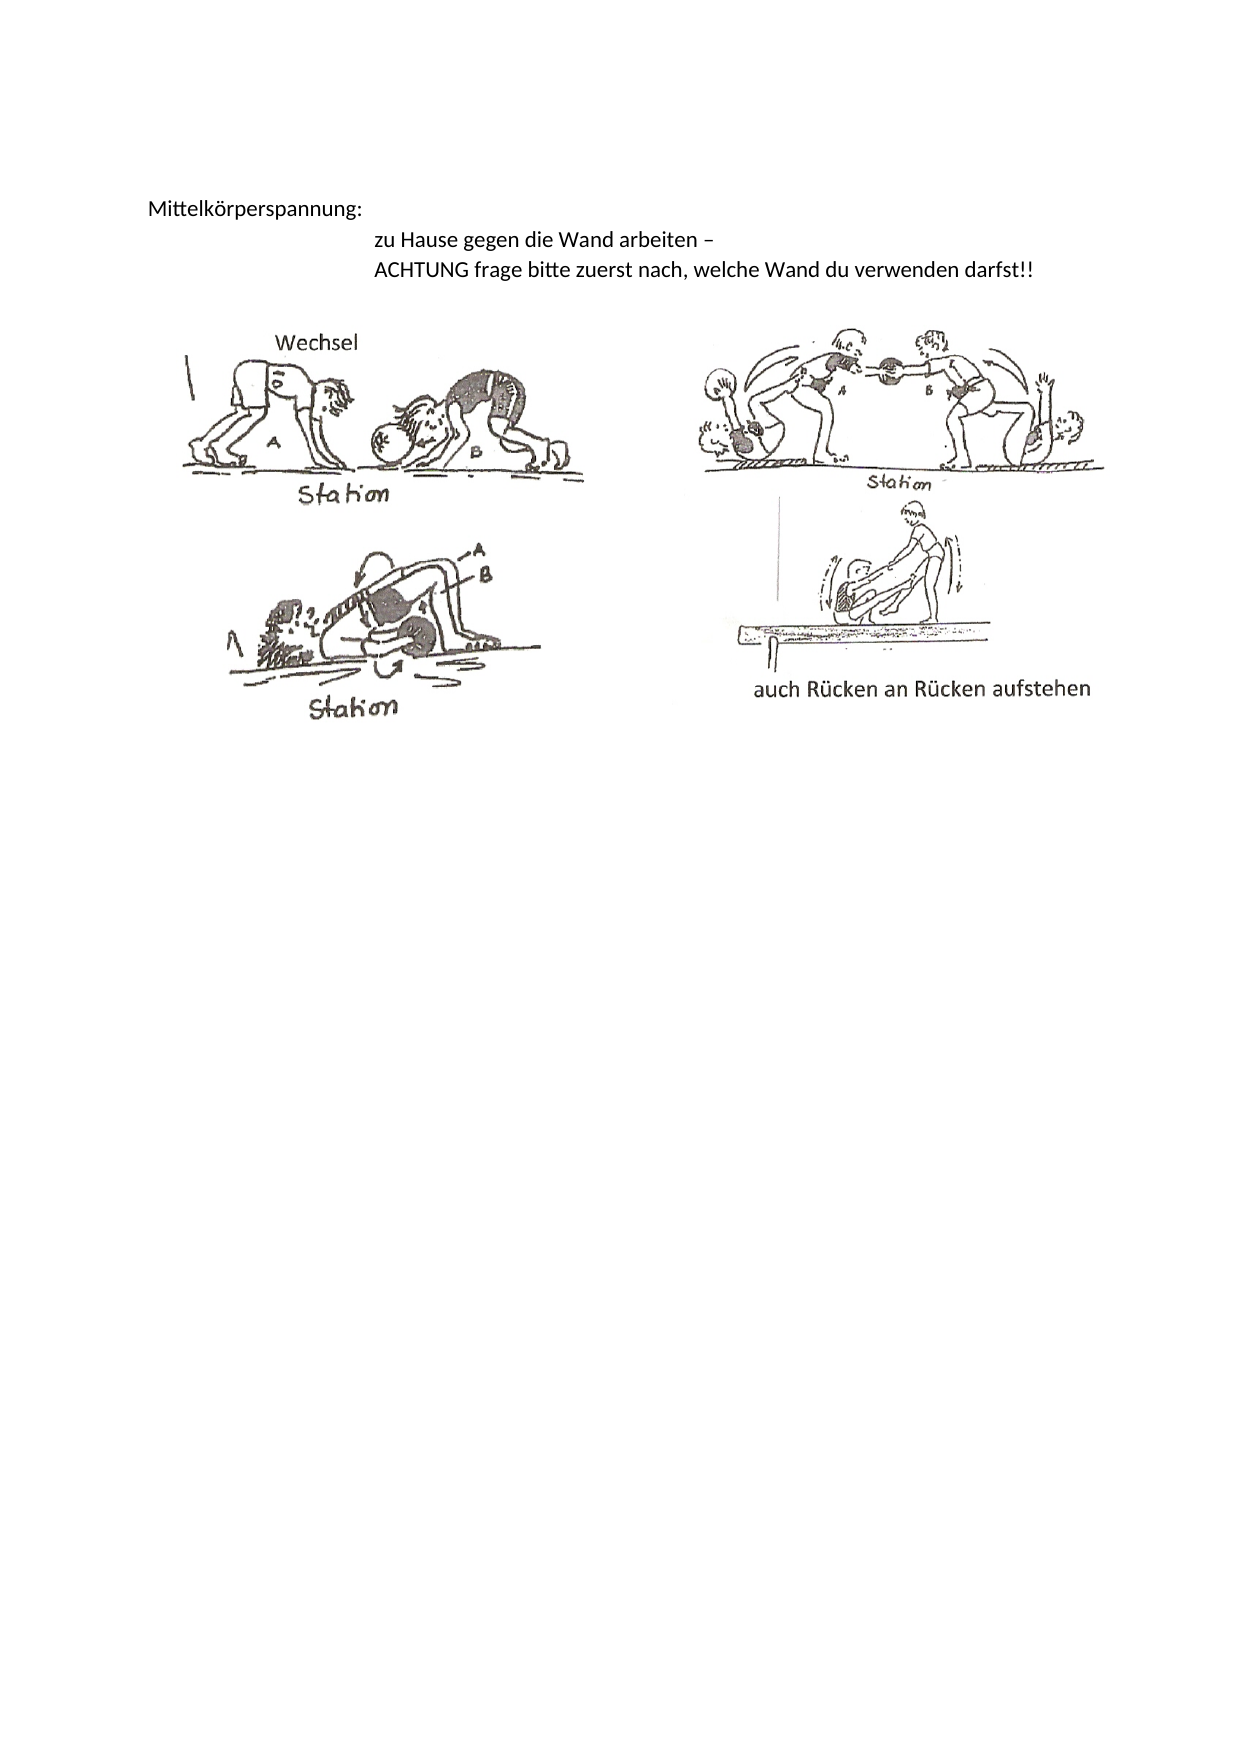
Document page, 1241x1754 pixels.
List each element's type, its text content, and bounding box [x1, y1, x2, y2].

picture [147, 301, 1139, 738]
text Mittelkörperspannung: zu Hause gegen die Wand arbeiten – ACHTUNG frage bitte zuerst nach, welche Wand du verwenden darfst!! [148, 194, 1093, 283]
